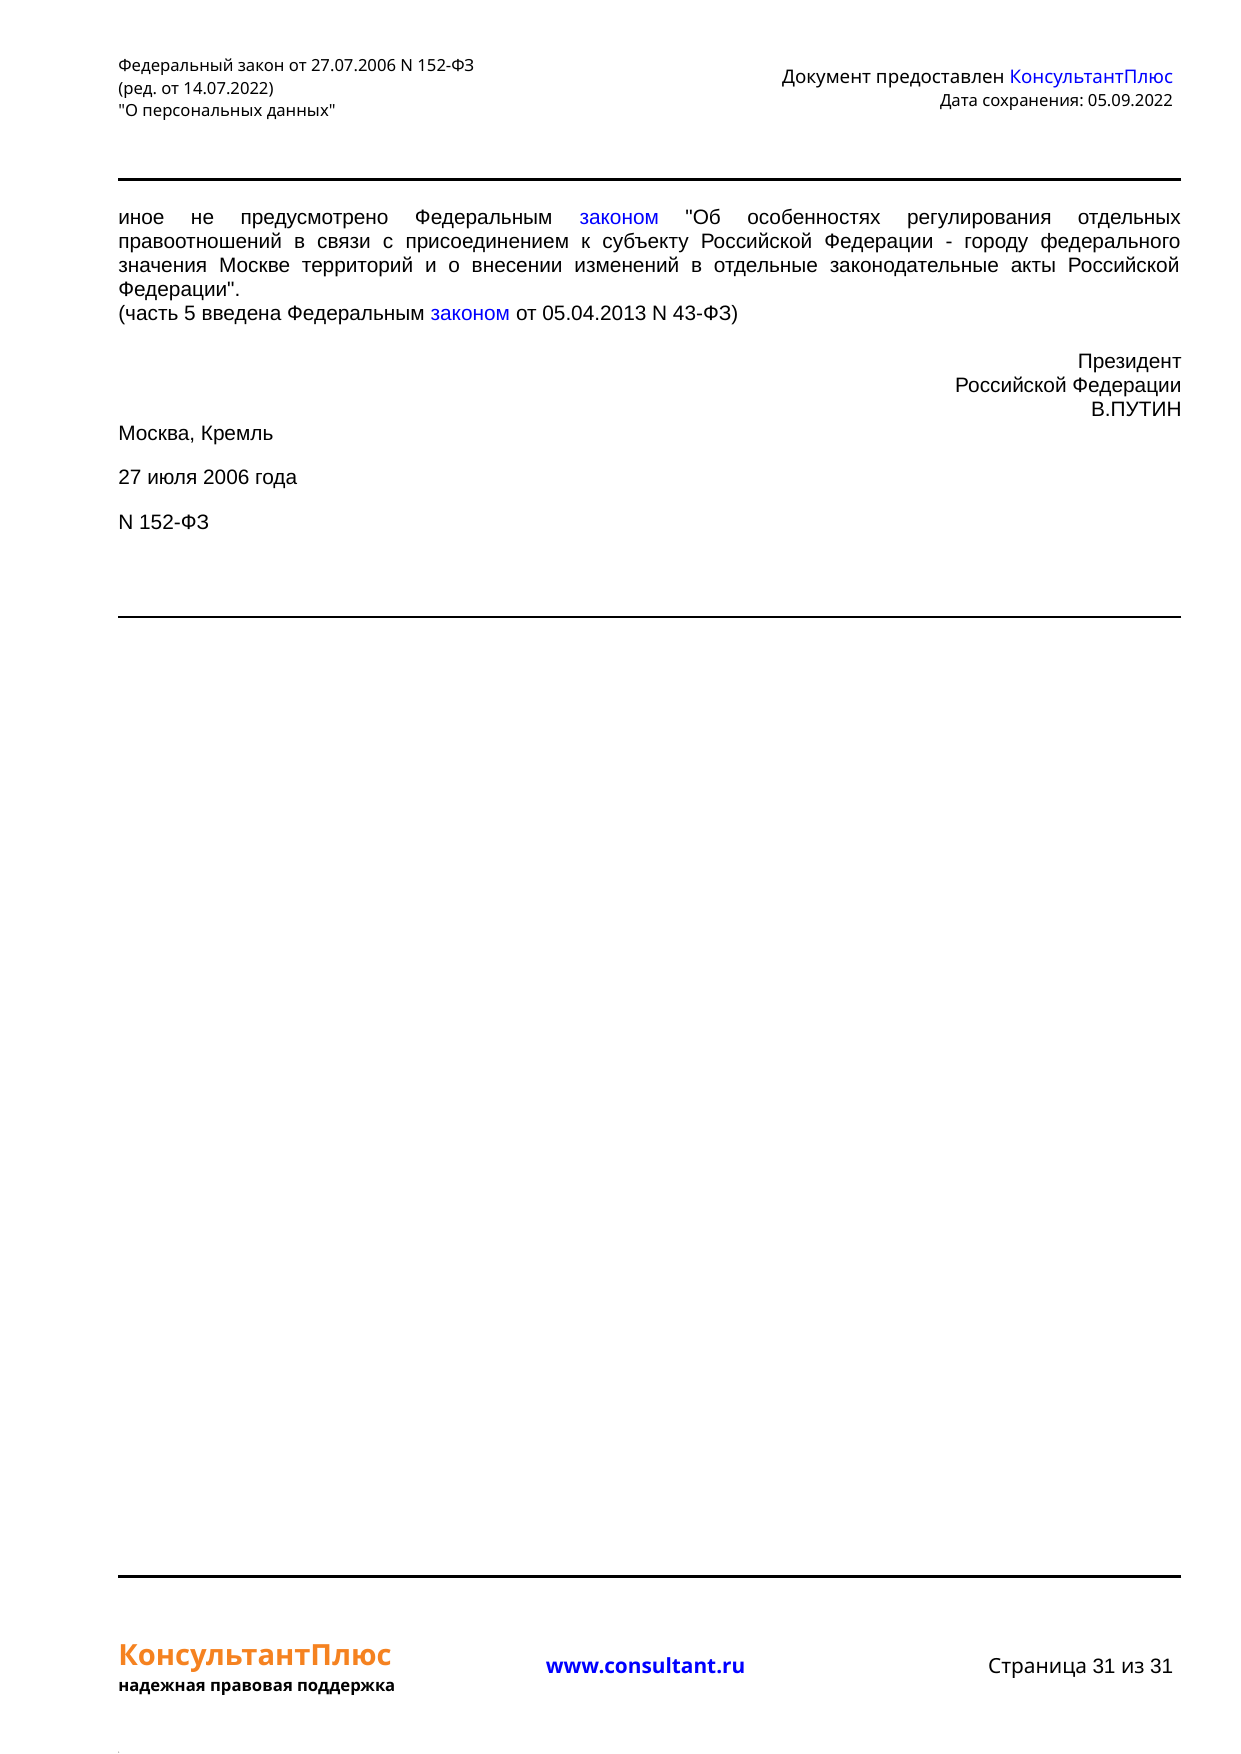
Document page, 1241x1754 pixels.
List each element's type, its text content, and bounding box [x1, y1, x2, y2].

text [118, 205, 1181, 301]
text В.ПУТИН [118, 396, 1181, 420]
text Москва, Кремль [118, 420, 1181, 444]
text N 152-ФЗ [118, 510, 1181, 534]
text Российской Федерации [118, 372, 1181, 396]
text (часть 5 введена Федеральным законом от 05.04.2013 N 43-ФЗ) [118, 301, 1181, 324]
text Президент [118, 348, 1181, 372]
text 27 июля 2006 года [118, 465, 1181, 489]
